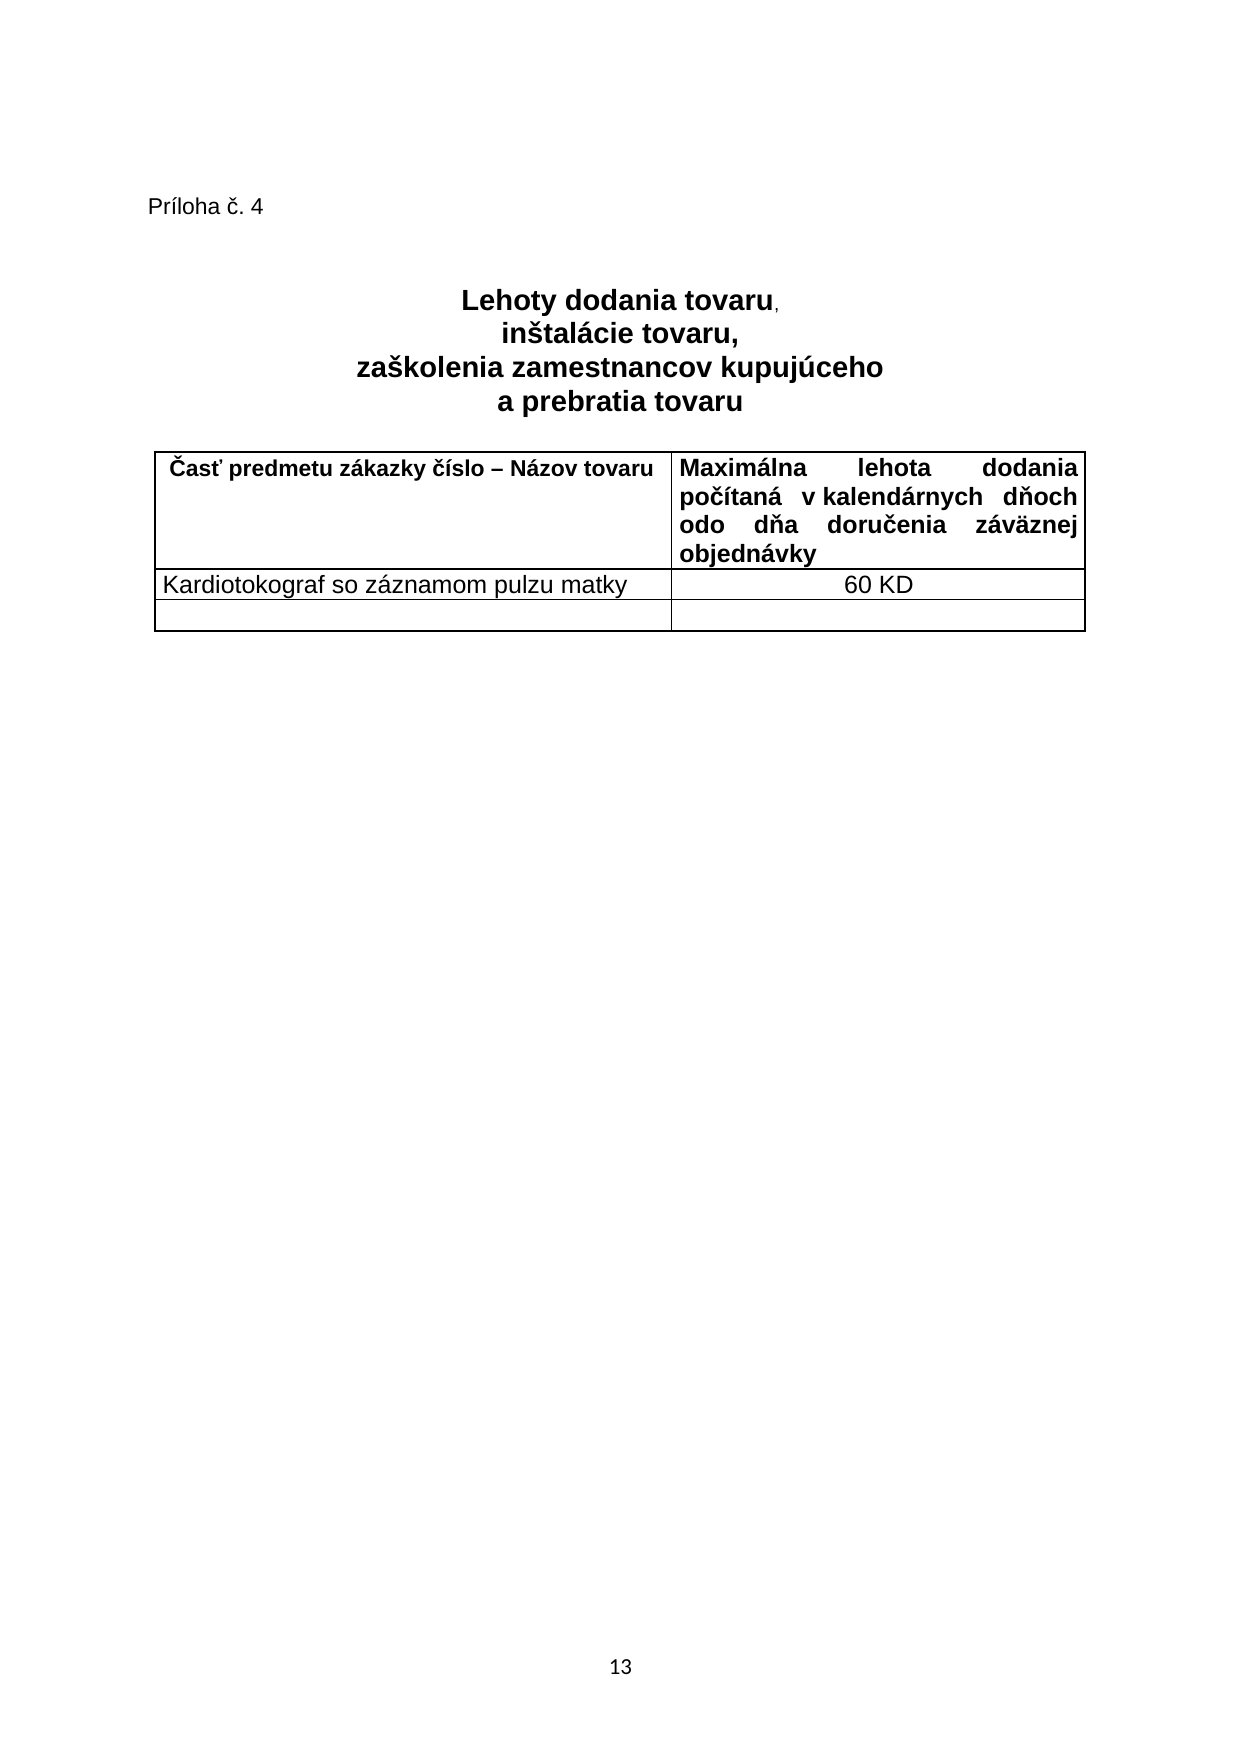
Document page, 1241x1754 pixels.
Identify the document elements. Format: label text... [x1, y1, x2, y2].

text Príloha č. 4 [148, 193, 1093, 219]
text Lehoty dodania tovaru, [148, 283, 1093, 316]
table_cell 60 KD [672, 570, 1084, 599]
table_cell [672, 600, 1084, 630]
table_header Časť predmetu zákazky číslo – Názov tovaru [156, 453, 671, 568]
text a prebratia tovaru [148, 383, 1093, 417]
table_cell [156, 600, 671, 630]
table_header Maximálna lehota dodania počítaná v kalendárnych dňoch odo dňa doručenia záväznej objednávky [672, 453, 1084, 568]
text inštalácie tovaru, [148, 316, 1093, 350]
text zaškolenia zamestnancov kupujúceho [148, 350, 1093, 383]
table_cell Kardiotokograf so záznamom pulzu matky [156, 570, 671, 599]
